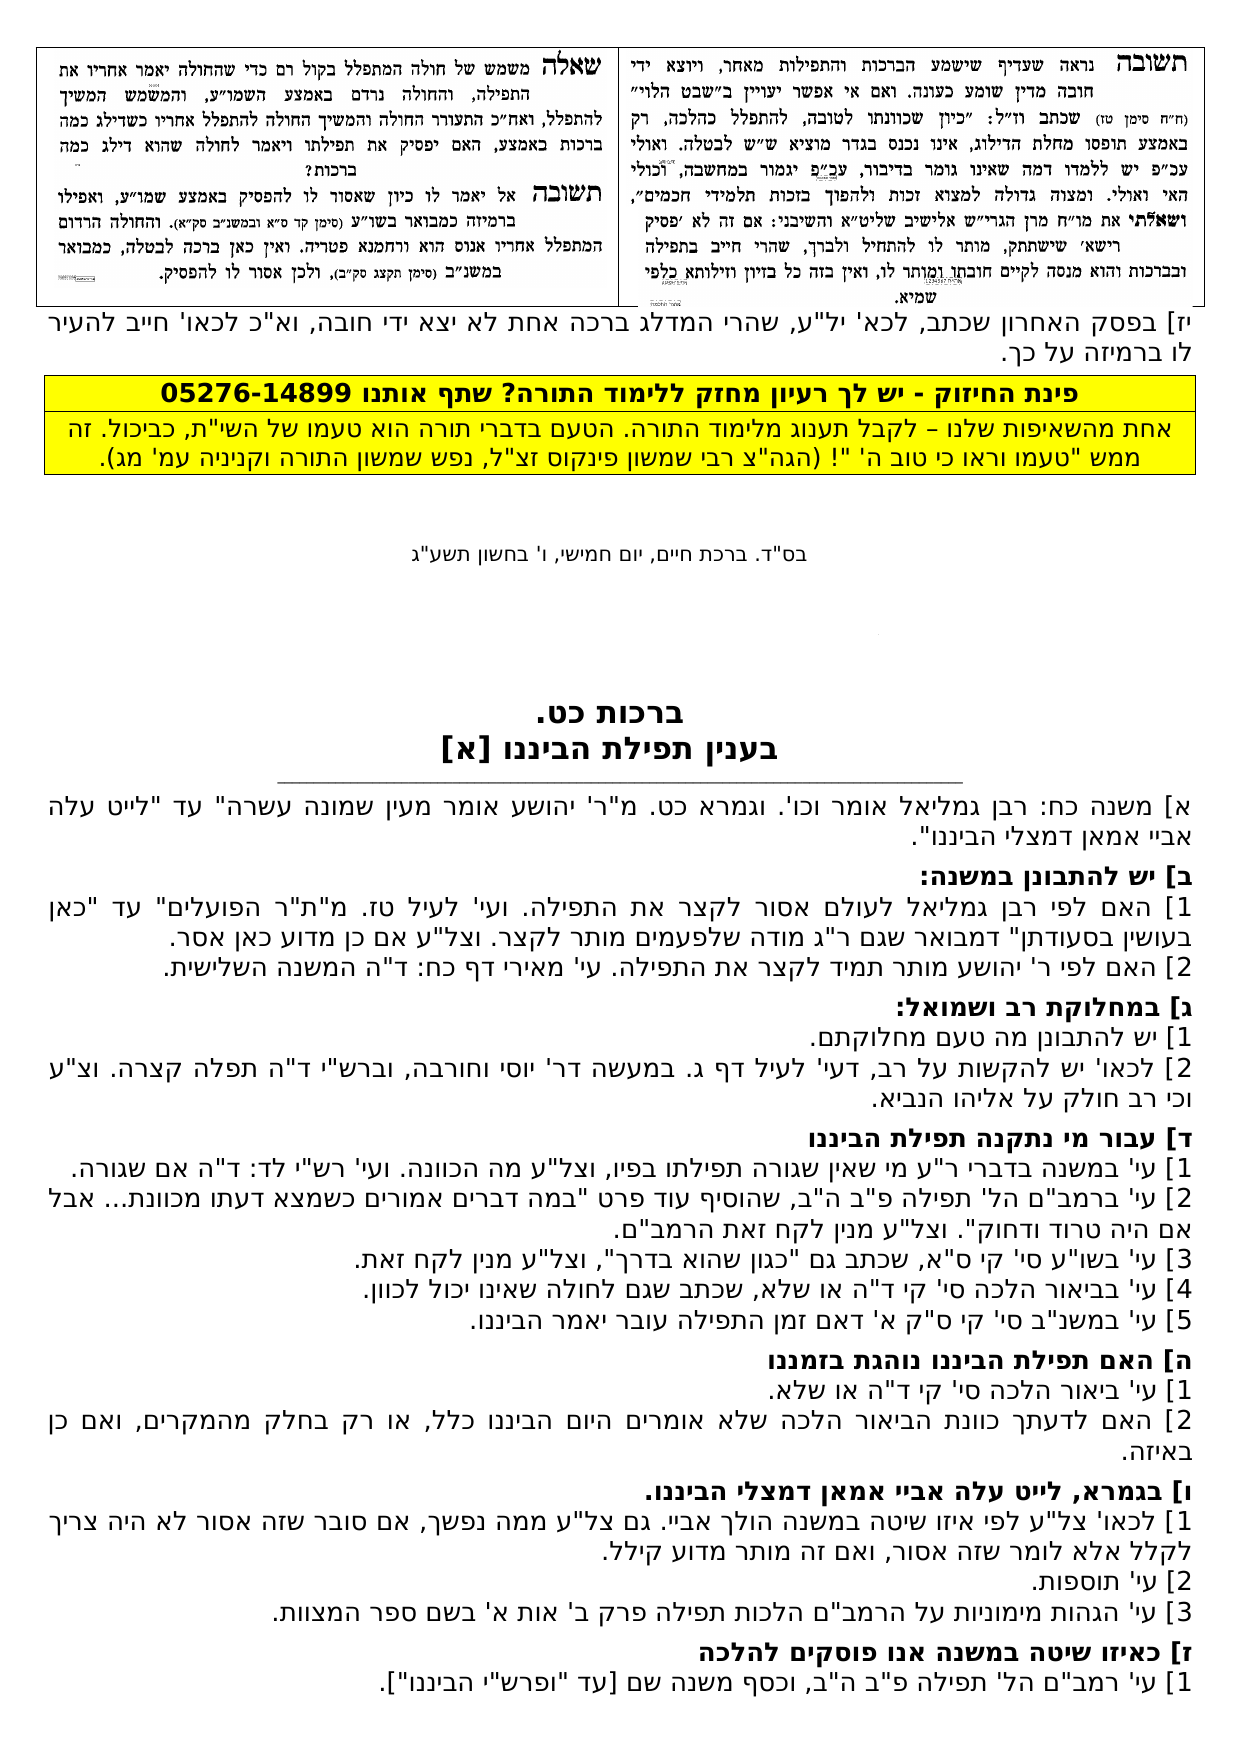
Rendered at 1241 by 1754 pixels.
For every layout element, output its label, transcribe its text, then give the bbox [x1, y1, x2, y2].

table_cell [619, 48, 638, 306]
text 2] עי' תוספות. [47, 1567, 1193, 1597]
text אחת מהשאיפות שלנו – לקבל תענוג מלימוד התורה. הטעם בדברי תורה הוא טעמו של השי"ת, כביכול. זה ממש "טעמו וראו כי טוב ה' "! (הגה"צ רבי שמשון פינקוס זצ"ל, נפש שמשון התורה וקניניה עמ' מג). [45, 412, 1195, 474]
text 1] האם לפי רבן גמליאל לעולם אסור לקצר את התפילה. ועי' לעיל טז. מ"ת"ר הפועלים" עד "כאן בעושין בסעודתן" דמבואר שגם ר"ג מודה שלפעמים מותר לקצר. וצל"ע אם כן מדוע כאן אסר. [47, 892, 1193, 952]
text 3] עי' בשו"ע סי' קי ס"א, שכתב גם "כגון שהוא בדרך", וצל"ע מנין לקח זאת. [47, 1244, 1193, 1275]
text 1] עי' רמב"ם הל' תפילה פ"ב ה"ב, וכסף משנה שם [עד "ופרש"י הביננו"]. [47, 1667, 1193, 1697]
text פינת החיזוק - יש לך רעיון מחזק ללימוד התורה? שתף אותנו 05276-14899 [45, 376, 1195, 411]
table_header בס"ד. , יום חמישי, ו' בחשון תשע"ג . 25 ברכות כט. בענין תפילת הביננו [א] [329, 543, 890, 767]
text ג] במחלוקת רב ושמואל: [47, 992, 1193, 1023]
text 3] עי' הגהות מימוניות על הרמב"ם הלכות תפילה פרק ב' אות א' בשם ספר המצוות. [47, 1597, 1193, 1627]
text יז] בפסק האחרון שכתב, לכא' יל"ע, שהרי המדלג ברכה אחת לא יצא ידי חובה, וא"כ לכאו' חייב להעיר לו ברמיזה על כך. [47, 307, 1193, 368]
text 1] עי' במשנה בדברי ר"ע מי שאין שגורה תפילתו בפיו, וצל"ע מה הכוונה. ועי' רש"י לד: ד"ה אם שגורה. [47, 1153, 1193, 1184]
text 2] האם לדעתך כוונת הביאור הלכה שלא אומרים היום הביננו כלל, או רק בחלק מהמקרים, ואם כן באיזה. [47, 1406, 1193, 1466]
text ה] האם תפילת הביננו נוהגת בזמננו [47, 1345, 1193, 1375]
text 4] עי' בביאור הלכה סי' קי ד"ה או שלא, שכתב שגם לחולה שאינו יכול לכוון. [47, 1275, 1193, 1305]
text 1] לכאו' צל"ע לפי איזו שיטה במשנה הולך אביי. גם צל"ע ממה נפשך, אם סובר שזה אסור לא היה צריך לקלל אלא לומר שזה אסור, ואם זה מותר מדוע קילל. [47, 1506, 1193, 1567]
table_cell [37, 48, 618, 306]
text ______________________________________________________________________________________________ [47, 701, 1193, 784]
text 5] עי' במשנ"ב סי' קי ס"ק א' דאם זמן התפילה עובר יאמר הביננו. [47, 1305, 1193, 1335]
text א] משנה כח: רבן גמליאל אומר וכו'. וגמרא כט. מ"ר' יהושע אומר מעין שמונה עשרה" עד "לייט עלה אביי אמאן דמצלי הביננו". [47, 791, 1193, 852]
text 1] עי' ביאור הלכה סי' קי ד"ה או שלא. [47, 1375, 1193, 1406]
text 2] לכאו' יש להקשות על רב, דעי' לעיל דף ג. במעשה דר' יוסי וחורבה, וברש"י ד"ה תפלה קצרה. וצ"ע וכי רב חולק על אליהו הנביא. [47, 1053, 1193, 1113]
picture [54, 48, 608, 288]
text ז] כאיזו שיטה במשנה אנו פוסקים להלכה [47, 1637, 1193, 1667]
text ו] בגמרא, לייט עלה אביי אמאן דמצלי הביננו. [47, 1476, 1193, 1506]
text 2] עי' ברמב"ם הל' תפילה פ"ב ה"ב, שהוסיף עוד פרט "במה דברים אמורים כשמצא דעתו מכוונת... אבל אם היה טרוד ודחוק". וצל"ע מנין לקח זאת הרמב"ם. [47, 1184, 1193, 1244]
text 1] יש להתבונן מה טעם מחלוקתם. [47, 1023, 1193, 1053]
text ב] יש להתבונן במשנה: [47, 861, 1193, 892]
table_cell [1193, 48, 1204, 306]
picture [625, 48, 1193, 307]
text ד] עבור מי נתקנה תפילת הביננו [47, 1123, 1193, 1153]
text 2] האם לפי ר' יהושע מותר תמיד לקצר את התפילה. עי' מאירי דף כח: ד"ה המשנה השלישית. [47, 952, 1193, 983]
